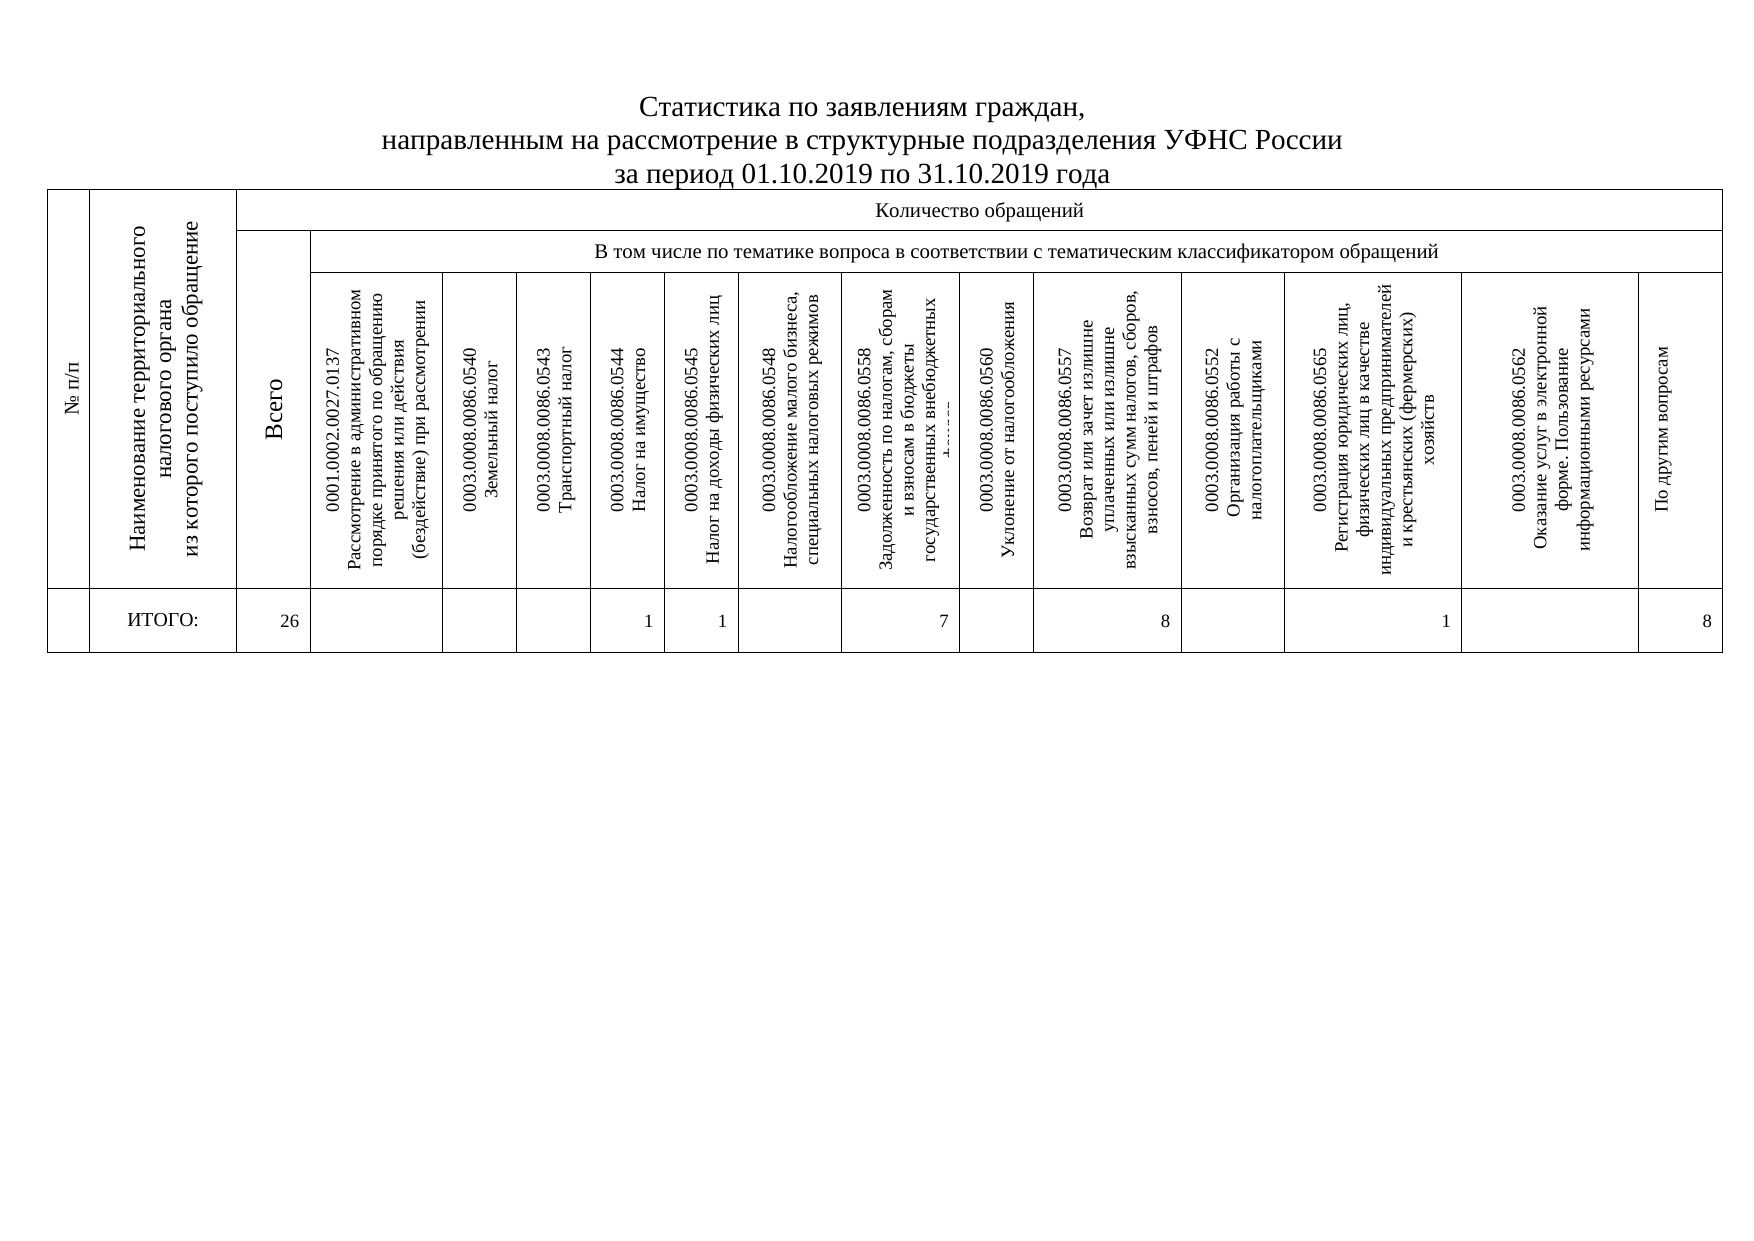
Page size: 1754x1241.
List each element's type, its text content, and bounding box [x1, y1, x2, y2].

table_cell 0003.0008.0086.0557 Возврат или зачет излишне уплаченных или излишне взысканных сумм налогов, сборов, взносов, пеней и штрафов [1034, 273, 1181, 588]
table_cell [517, 589, 590, 652]
table_cell В том числе по тематике вопроса в соответствии с тематическим классификатором обращений [311, 231, 1722, 272]
table_cell [1182, 589, 1284, 652]
table_cell 0003.0008.0086.0560 Уклонение от налогообложения [960, 273, 1033, 588]
table_cell 8 [1639, 589, 1722, 652]
table_cell 8 [1034, 589, 1181, 652]
table_cell 0003.0008.0086.0562 Оказание услуг в электронной форме. Пользование информационными ресурсами [1462, 273, 1638, 588]
table_cell [739, 589, 841, 652]
table_cell 0003.0008.0086.0545 Налог на доходы физических лиц [665, 273, 738, 588]
table_cell 0003.0008.0086.0558 Задолженность по налогам, сборам и взносам в бюджеты государственных внебюджетных фондов [842, 273, 959, 588]
table_cell 0001.0002.0027.0137 Рассмотрение в административном порядке принятого по обращению решения или действия (бездействие) при рассмотрении обращения [311, 273, 442, 588]
text за период 01.10.2019 по 31.10.2019 года [59, 156, 1665, 189]
table_header Количество обращений [237, 190, 1722, 230]
table_cell 0003.0008.0086.0544 Налог на имущество [591, 273, 664, 588]
table_cell 0003.0008.0086.0552 Организация работы с налогоплательщиками [1182, 273, 1284, 588]
table_cell 0003.0008.0086.0548 Налогообложение малого бизнеса, специальных налоговых режимов [739, 273, 841, 588]
table_cell Всего [237, 231, 310, 588]
table_cell [1462, 589, 1638, 652]
table_header Наименование территориального налогового органа из которого поступило обращение [90, 190, 236, 588]
table_cell 1 [591, 589, 664, 652]
table_cell 0003.0008.0086.0540 Земельный налог [443, 273, 516, 588]
table_cell 0003.0008.0086.0543 Транспортный налог [517, 273, 590, 588]
table_cell 1 [1285, 589, 1461, 652]
table_cell [48, 589, 89, 652]
table_cell ИТОГО: [90, 589, 236, 652]
table_cell 7 [842, 589, 959, 652]
table_cell [443, 589, 516, 652]
text Статистика по заявлениям граждан, [59, 89, 1665, 122]
table_header № п/п [48, 190, 89, 588]
table_cell [960, 589, 1033, 652]
text направленным на рассмотрение в структурные подразделения УФНС России [59, 122, 1665, 156]
table_cell 26 [237, 589, 310, 652]
table_cell По другим вопросам [1639, 273, 1722, 588]
table_cell [311, 589, 442, 652]
table_cell 0003.0008.0086.0565 Регистрация юридических лиц, физических лиц в качестве индивидуальных предпринимателей и крестьянских (фермерских) хозяйств [1285, 273, 1461, 588]
table_cell 1 [665, 589, 738, 652]
